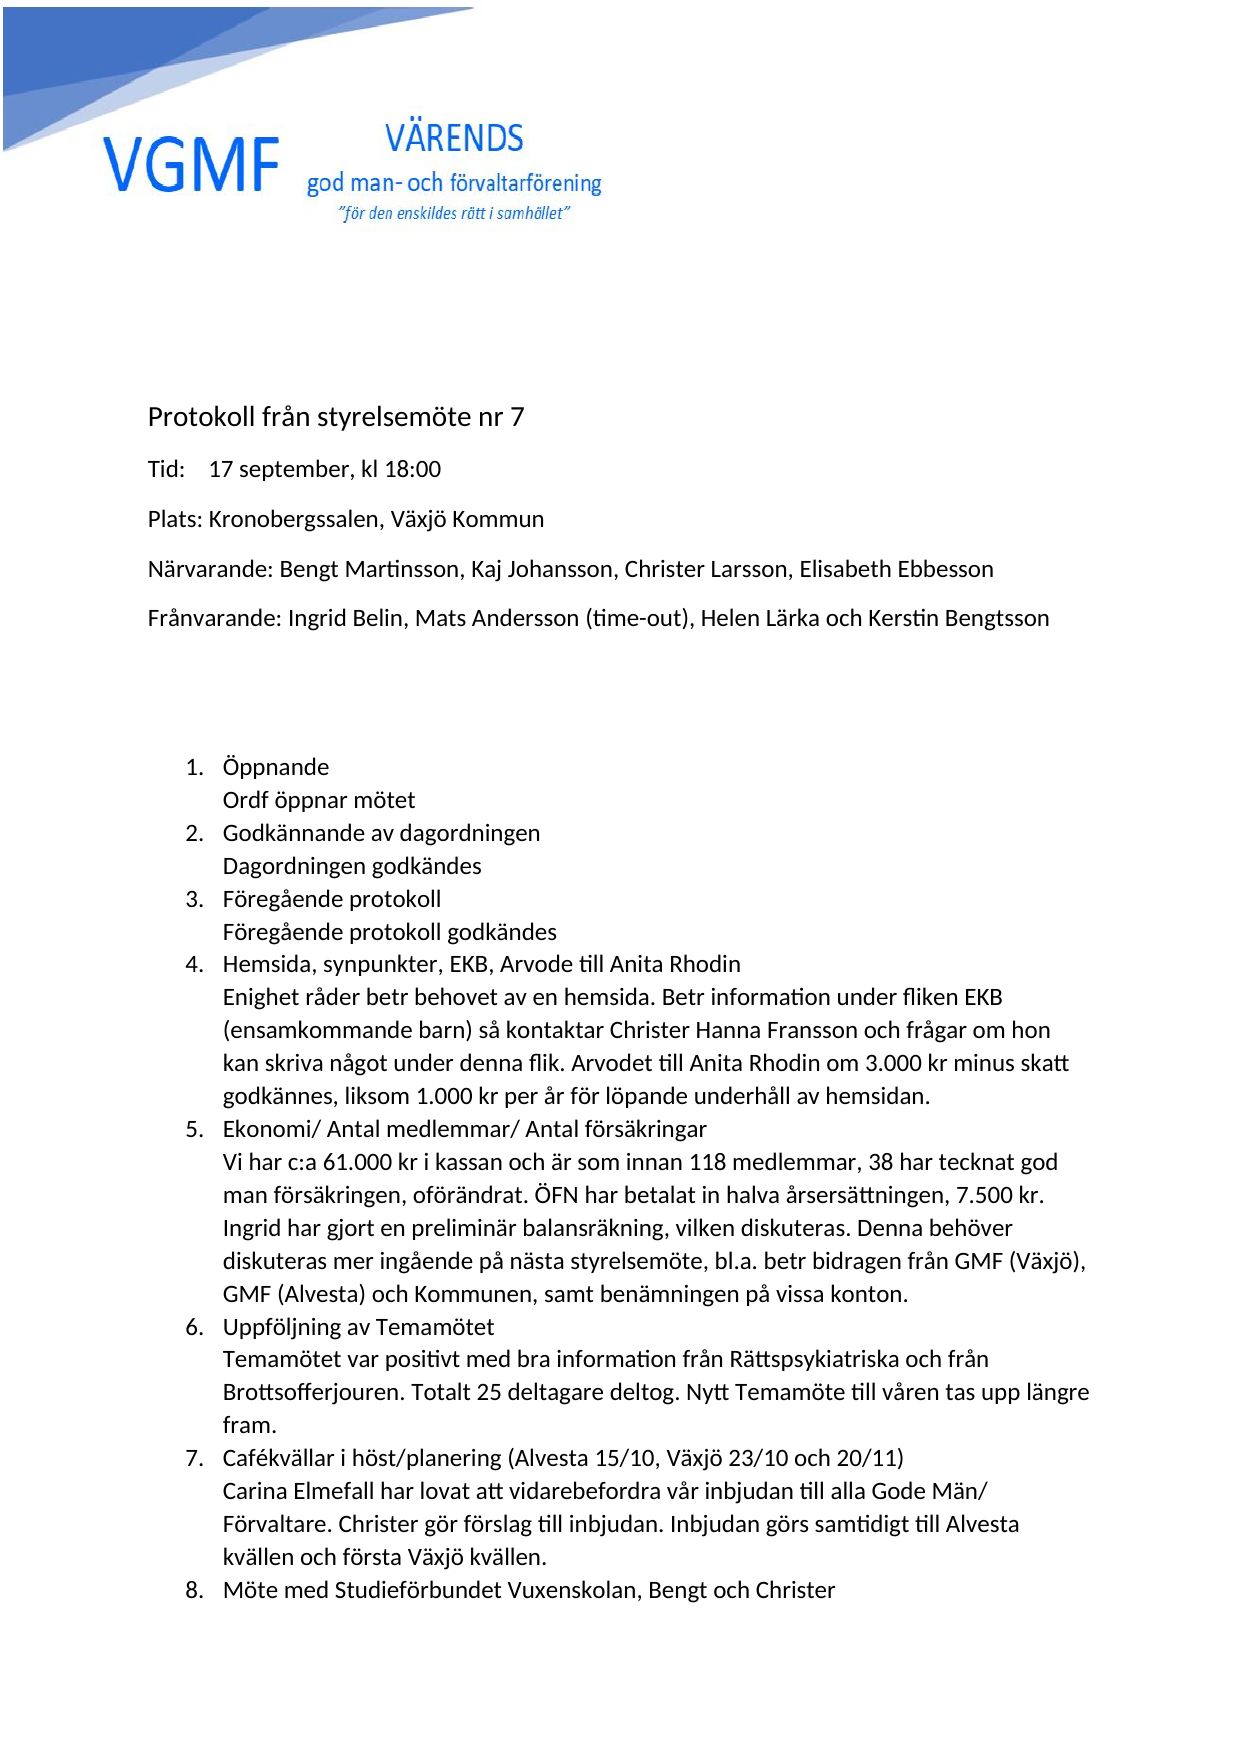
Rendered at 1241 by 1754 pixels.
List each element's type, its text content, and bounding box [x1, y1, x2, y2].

list Temamötet var positivt med bra information från Rättspsykiatriska och från Brottsofferjouren. Totalt 25 deltagare deltog. Nytt Temamöte till våren tas upp längre fram. [223, 1343, 1093, 1440]
text Protokoll från styrelsemöte nr 7 [148, 398, 1093, 434]
list Cafékvällar i höst/planering (Alvesta 15/10, Växjö 23/10 och 20/11) [185, 1442, 1093, 1473]
list Föregående protokoll [185, 883, 1093, 913]
list Ekonomi/ Antal medlemmar/ Antal försäkringar [185, 1113, 1093, 1144]
text Frånvarande: Ingrid Belin, Mats Andersson (time-out), Helen Lärka och Kerstin Bengtsson [148, 602, 1093, 633]
text Plats: Kronobergssalen, Växjö Kommun [148, 503, 1093, 534]
list Uppföljning av Temamötet [185, 1311, 1093, 1341]
list Vi har c:a 61.000 kr i kassan och är som innan 118 medlemmar, 38 har tecknat god man försäkringen, oförändrat. ÖFN har betalat in halva årsersättningen, 7.500 kr. Ingrid har gjort en preliminär balansräkning, vilken diskuteras. Denna behöver diskuteras mer ingående på nästa styrelsemöte, bl.a. betr bidragen från GMF (Växjö), GMF (Alvesta) och Kommunen, samt benämningen på vissa konton. [223, 1146, 1093, 1308]
picture [0, 0, 607, 241]
list Öppnande [185, 751, 1093, 782]
list Carina Elmefall har lovat att vidarebefordra vår inbjudan till alla Gode Män/ Förvaltare. Christer gör förslag till inbjudan. Inbjudan görs samtidigt till Alvesta kvällen och första Växjö kvällen. [223, 1475, 1093, 1572]
list Enighet råder betr behovet av en hemsida. Betr information under fliken EKB (ensamkommande barn) så kontaktar Christer Hanna Fransson och frågar om hon kan skriva något under denna flik. Arvodet till Anita Rhodin om 3.000 kr minus skatt godkännes, liksom 1.000 kr per år för löpande underhåll av hemsidan. [223, 981, 1093, 1111]
text Närvarande: Bengt Martinsson, Kaj Johansson, Christer Larsson, Elisabeth Ebbesson [148, 553, 1093, 583]
text Tid: 17 september, kl 18:00 [148, 453, 1093, 484]
list Dagordningen godkändes [223, 850, 1093, 880]
list Möte med Studieförbundet Vuxenskolan, Bengt och Christer [185, 1574, 1093, 1604]
list Hemsida, synpunkter, EKB, Arvode till Anita Rhodin [185, 948, 1093, 979]
list Godkännande av dagordningen [185, 817, 1093, 847]
list Föregående protokoll godkändes [223, 916, 1093, 946]
list Ordf öppnar mötet [223, 784, 1093, 814]
